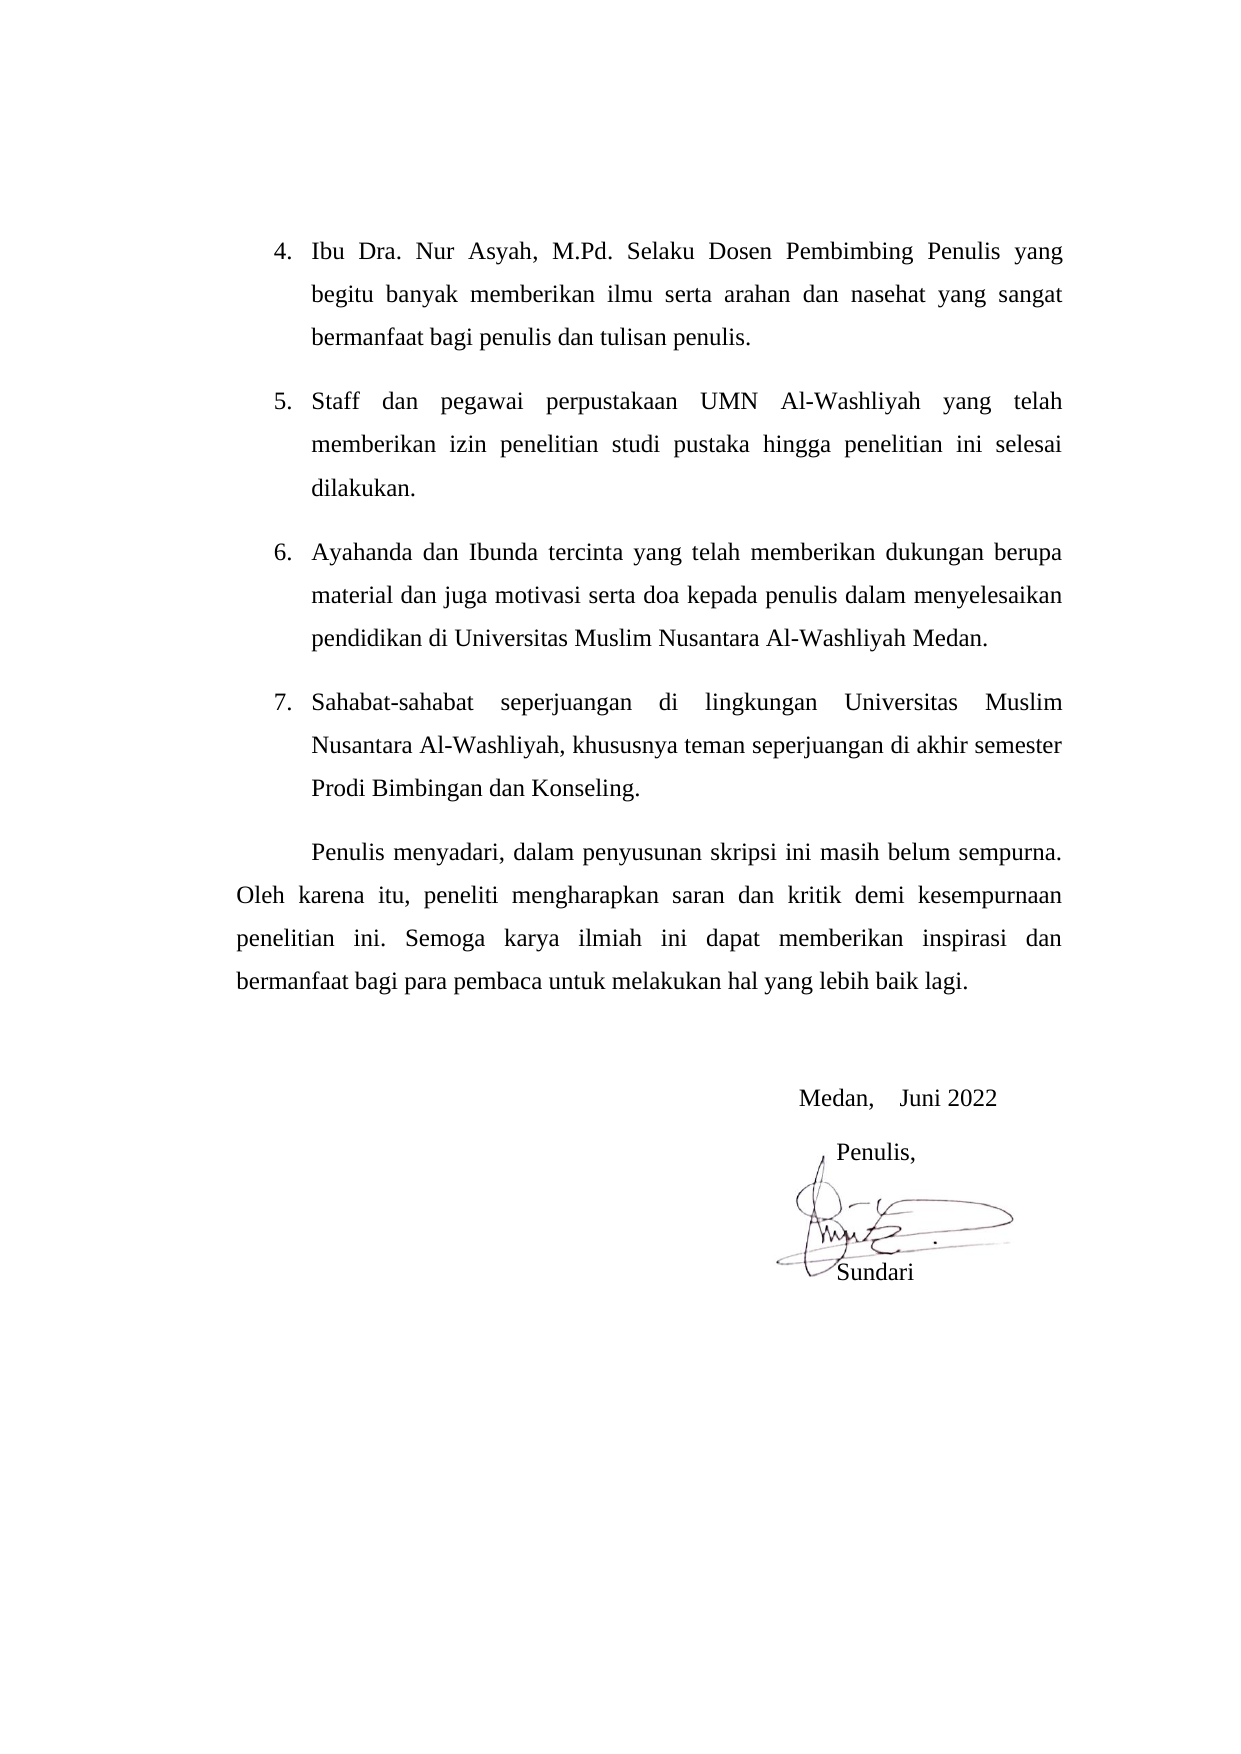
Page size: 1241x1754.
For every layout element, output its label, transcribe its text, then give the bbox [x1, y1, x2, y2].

picture [771, 1166, 1018, 1257]
text Penulis, [236, 1137, 1063, 1166]
list Staff dan pegawai perpustakaan UMN Al-Washliyah yang telah memberikan izin penelitian studi pustaka hingga penelitian ini selesai dilakukan. [274, 386, 1063, 501]
text Penulis menyadari, dalam penyusunan skripsi ini masih belum sempurna. Oleh karena itu, peneliti mengharapkan saran dan kritik demi kesempurnaan penelitian ini. Semoga karya ilmiah ini dapat memberikan inspirasi dan bermanfaat bagi para pembaca untuk melakukan hal yang lebih baik lagi. [236, 837, 1063, 995]
text Sundari [236, 1257, 1063, 1286]
list Ayahanda dan Ibunda tercinta yang telah memberikan dukungan berupa material dan juga motivasi serta doa kepada penulis dalam menyelesaikan pendidikan di Universitas Muslim Nusantara Al-Washliyah Medan. [274, 537, 1063, 652]
list Ibu Dra. Nur Asyah, M.Pd. Selaku Dosen Pembimbing Penulis yang begitu banyak memberikan ilmu serta arahan dan nasehat yang sangat bermanfaat bagi penulis dan tulisan penulis. [274, 236, 1063, 351]
list Sahabat-sahabat seperjuangan di lingkungan Universitas Muslim Nusantara Al-Washliyah, khususnya teman seperjuangan di akhir semester Prodi Bimbingan dan Konseling. [274, 687, 1063, 802]
text Medan, Juni 2022 [236, 1083, 1063, 1112]
